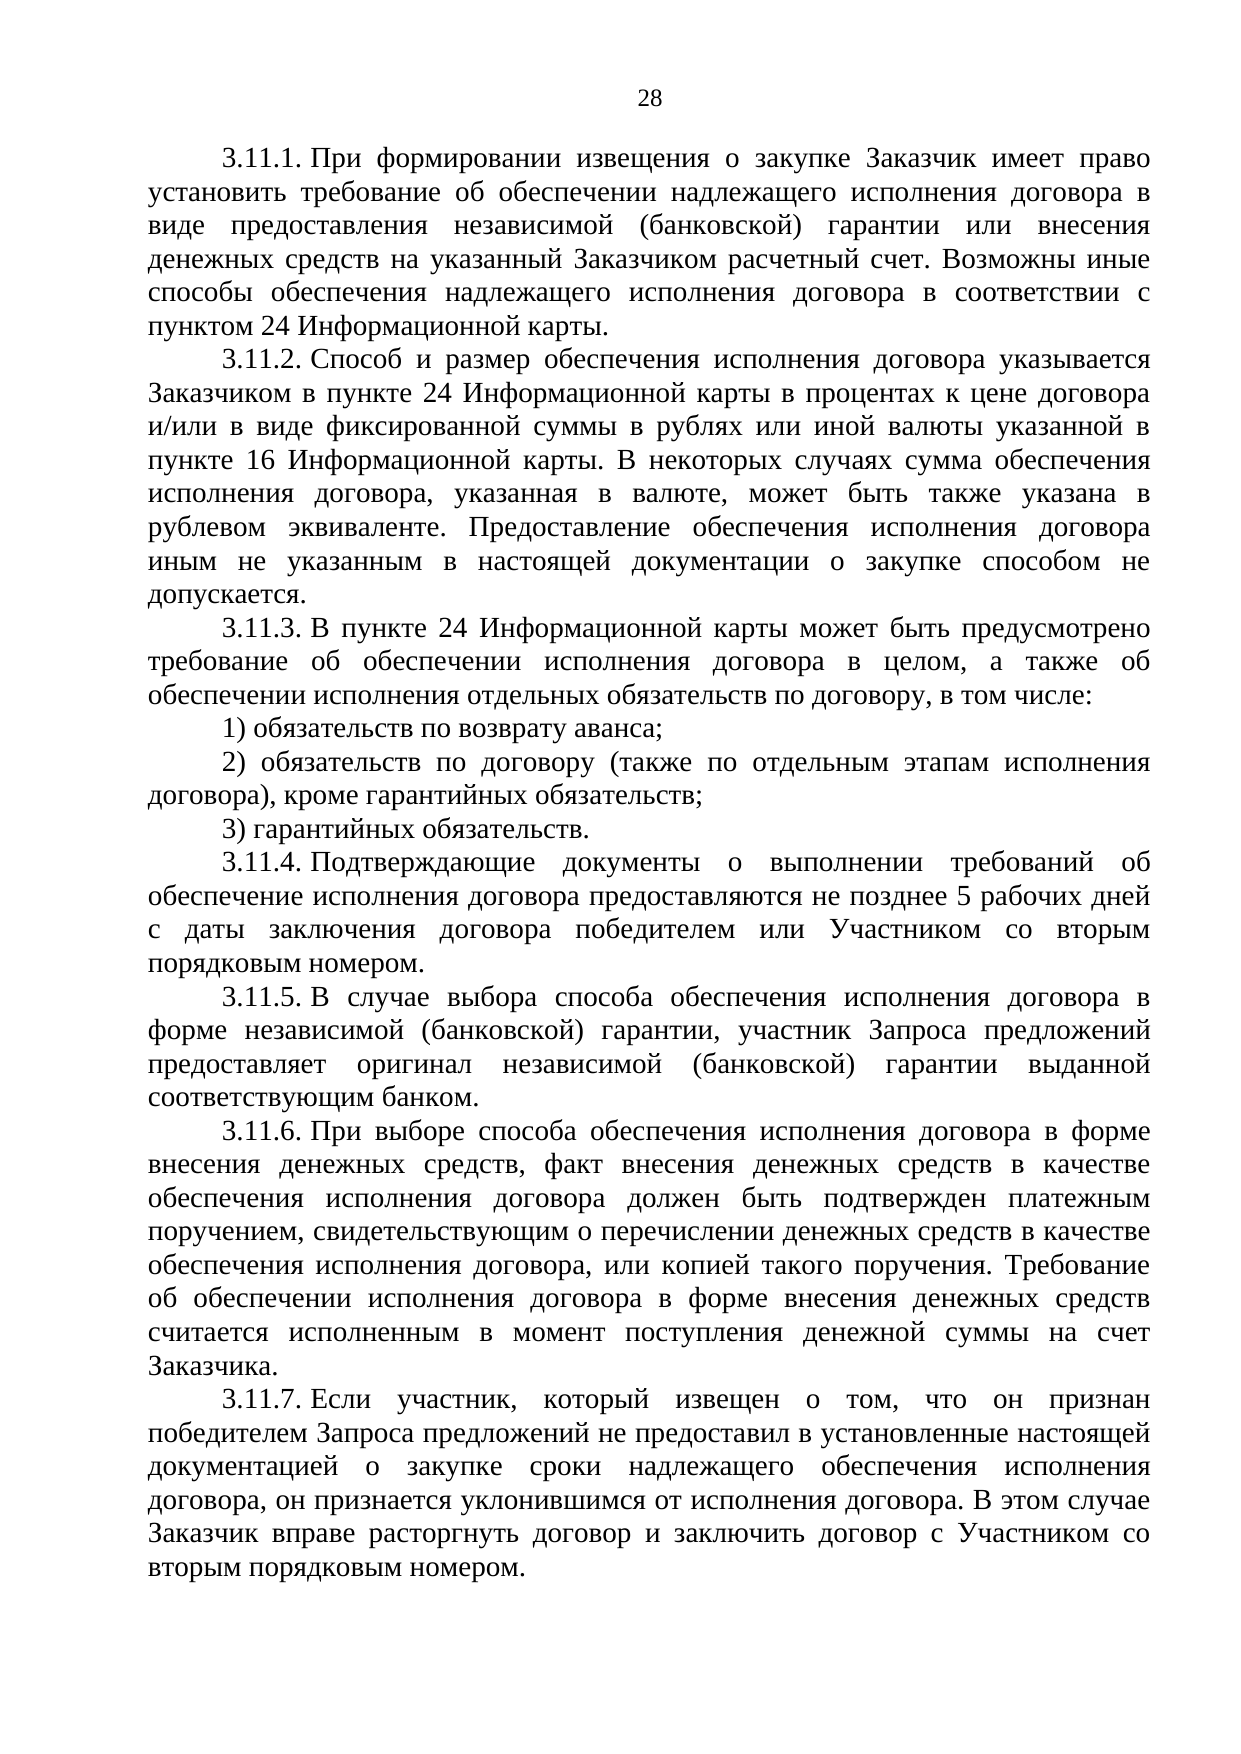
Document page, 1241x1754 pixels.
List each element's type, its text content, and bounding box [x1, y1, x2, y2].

list Если участник, который извещен о том, что он признан победителем Запроса предложений не предоставил в установленные настоящей документацией о закупке сроки надлежащего обеспечения исполнения договора, он признается уклонившимся от исполнения договора. В этом случае Заказчик вправе расторгнуть договор и заключить договор с Участником со вторым порядковым номером. [148, 1381, 1152, 1582]
text 2) обязательств по договору (также по отдельным этапам исполнения договора), кроме гарантийных обязательств; [148, 744, 1152, 811]
list При формировании извещения о закупке Заказчик имеет право установить требование об обеспечении надлежащего исполнения договора в виде предоставления независимой (банковской) гарантии или внесения денежных средств на указанный Заказчиком расчетный счет. Возможны иные способы обеспечения надлежащего исполнения договора в соответствии с пунктом 24 Информационной карты. [148, 140, 1152, 341]
list При выборе способа обеспечения исполнения договора в форме внесения денежных средств, факт внесения денежных средств в качестве обеспечения исполнения договора должен быть подтвержден платежным поручением, свидетельствующим о перечислении денежных средств в качестве обеспечения исполнения договора, или копией такого поручения. Требование об обеспечении исполнения договора в форме внесения денежных средств считается исполненным в момент поступления денежной суммы на счет Заказчика. [148, 1113, 1152, 1381]
list В пункте 24 Информационной карты может быть предусмотрено требование об обеспечении исполнения договора в целом, а также об обеспечении исполнения отдельных обязательств по договору, в том числе: [148, 610, 1152, 710]
list Подтверждающие документы о выполнении требований об обеспечение исполнения договора предоставляются не позднее 5 рабочих дней с даты заключения договора победителем или Участником со вторым порядковым номером. [148, 844, 1152, 979]
text 3) гарантийных обязательств. [148, 811, 1152, 844]
list В случае выбора способа обеспечения исполнения договора в форме независимой (банковской) гарантии, участник Запроса предложений предоставляет оригинал независимой (банковской) гарантии выданной соответствующим банком. [148, 979, 1152, 1113]
text 1) обязательств по возврату аванса; [148, 710, 1152, 744]
list Способ и размер обеспечения исполнения договора указывается Заказчиком в пункте 24 Информационной карты в процентах к цене договора и/или в виде фиксированной суммы в рублях или иной валюты указанной в пункте 16 Информационной карты. В некоторых случаях сумма обеспечения исполнения договора, указанная в валюте, может быть также указана в рублевом эквиваленте. Предоставление обеспечения исполнения договора иным не указанным в настоящей документации о закупке способом не допускается. [148, 341, 1152, 610]
